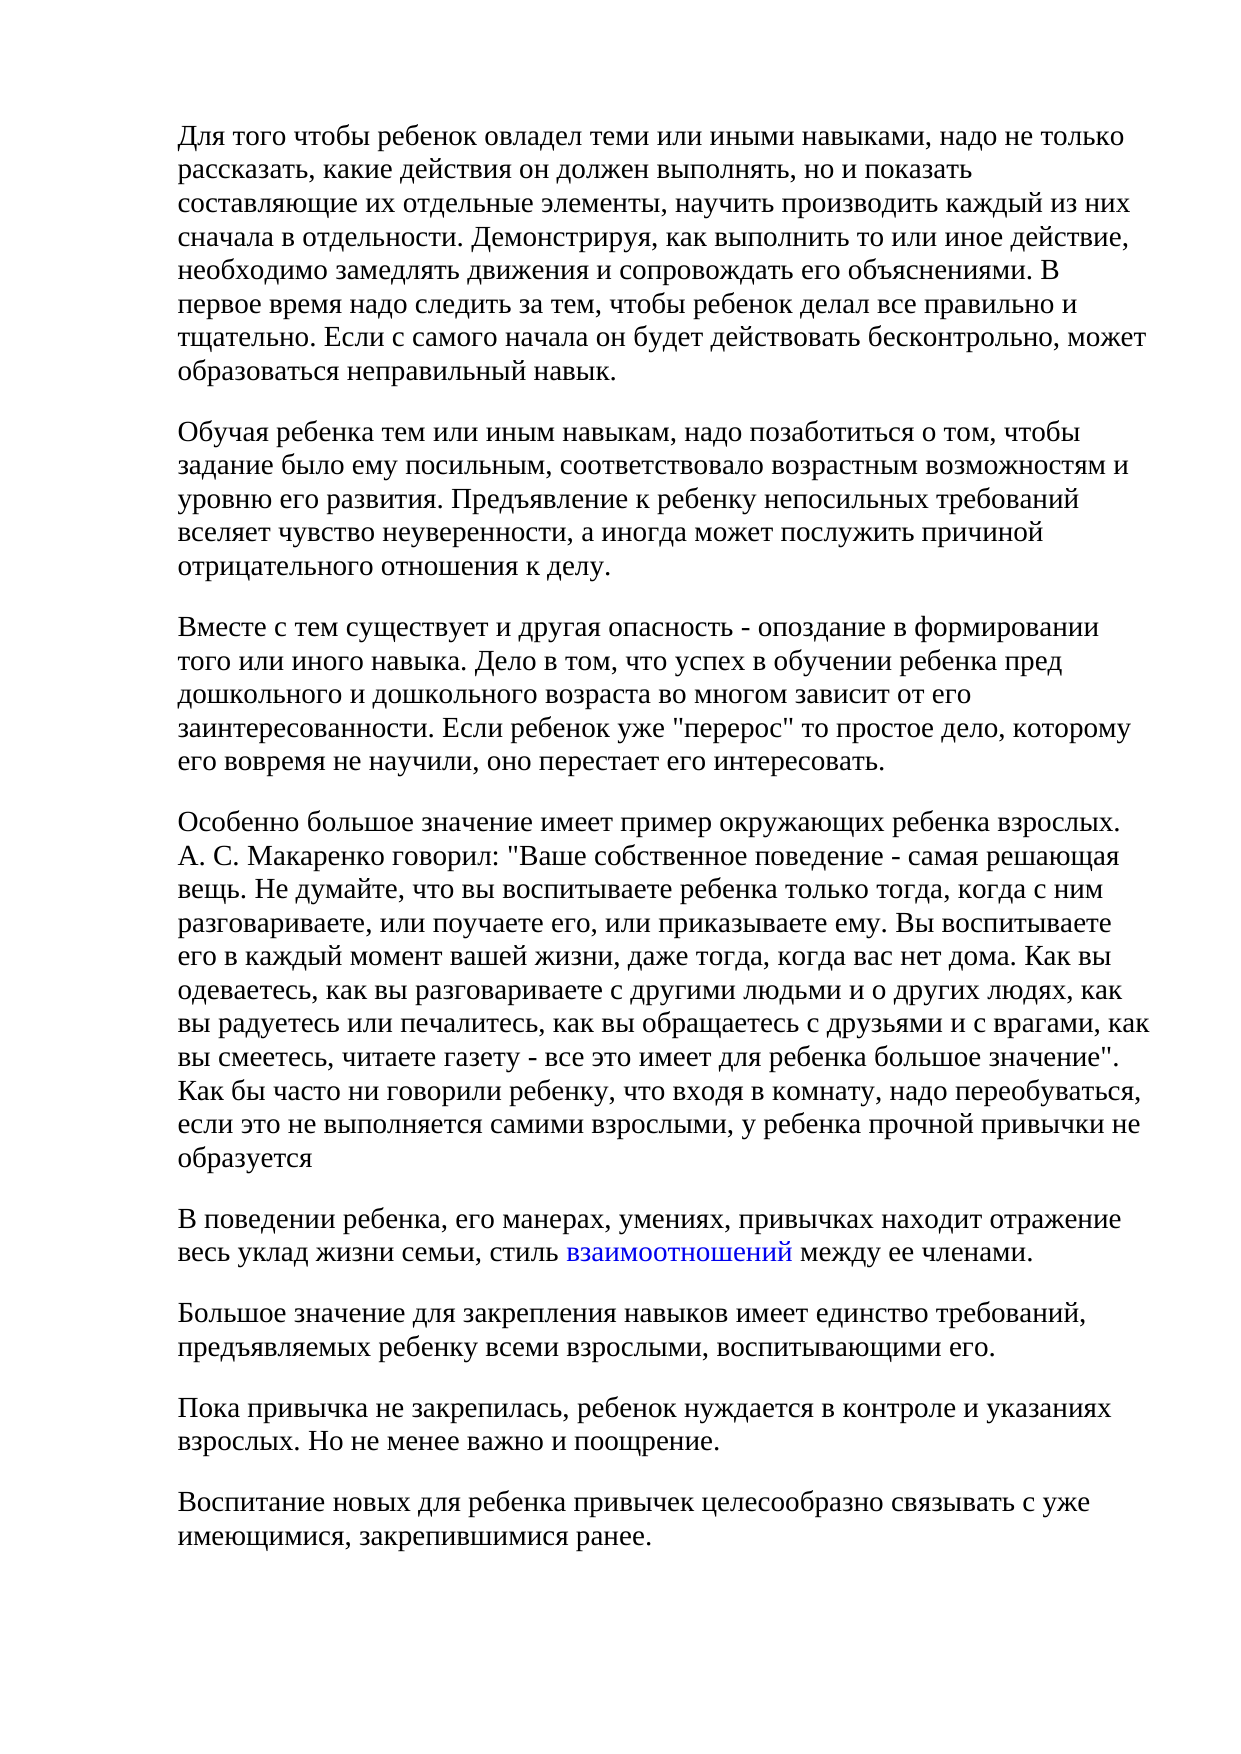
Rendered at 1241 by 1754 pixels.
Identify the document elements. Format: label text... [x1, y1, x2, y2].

text Большое значение для закрепления навыков имеет единство требований, предъявляемых ребенку всеми взрослыми, воспитывающими его. [177, 1295, 1152, 1362]
text Пока привычка не закрепилась, ребенок нуждается в контроле и указаниях взрослых. Но не менее важно и поощрение. [177, 1390, 1152, 1457]
text Вместе с тем существует и другая опасность - опоздание в формировании того или иного навыка. Дело в том, что успех в обучении ребенка пред дошкольного и дошкольного возраста во многом зависит от его заинтересованности. Если ребенок уже "перерос" то простое дело, которому его вовремя не научили, оно перестает его интересовать. [177, 609, 1152, 777]
text Обучая ребенка тем или иным навыкам, надо позаботиться о том, чтобы задание было ему посильным, соответствовало возрастным возможностям и уровню его развития. Предъявление к ребенку непосильных требований вселяет чувство неуверенности, а иногда может послужить причиной отрицательного отношения к делу. [177, 414, 1152, 582]
text В поведении ребенка, его манерах, умениях, привычках находит отражение весь уклад жизни семьи, стиль взаимоотношений между ее членами. [177, 1201, 1152, 1268]
text Воспитание новых для ребенка привычек целесообразно связывать с уже имеющимися, закрепившимися ранее. [177, 1484, 1152, 1552]
text Для того чтобы ребенок овладел теми или иными навыками, надо не только рассказать, какие действия он должен выполнять, но и показать составляющие их отдельные элементы, научить производить каждый из них сначала в отдельности. Демонстрируя, как выполнить то или иное действие, необходимо замедлять движения и сопровождать его объяснениями. В первое время надо следить за тем, чтобы ребенок делал все правильно и тщательно. Если с самого начала он будет действовать бесконтрольно, может образоваться неправильный навык. [177, 118, 1152, 386]
text Особенно большое значение имеет пример окружающих ребенка взрослых. А. С. Макаренко говорил: "Ваше собственное поведение - самая решающая вещь. Не думайте, что вы воспитываете ребенка только тогда, когда с ним разговариваете, или поучаете его, или приказываете ему. Вы воспитываете его в каждый момент вашей жизни, даже тогда, когда вас нет дома. Как вы одеваетесь, как вы разговариваете с другими людьми и о других людях, как вы радуетесь или печалитесь, как вы обращаетесь с друзьями и с врагами, как вы смеетесь, читаете газету - все это имеет для ребенка большое значение". Как бы часто ни говорили ребенку, что входя в комнату, надо переобуваться, если это не выполняется самими взрослыми, у ребенка прочной привычки не образуется [177, 804, 1152, 1173]
